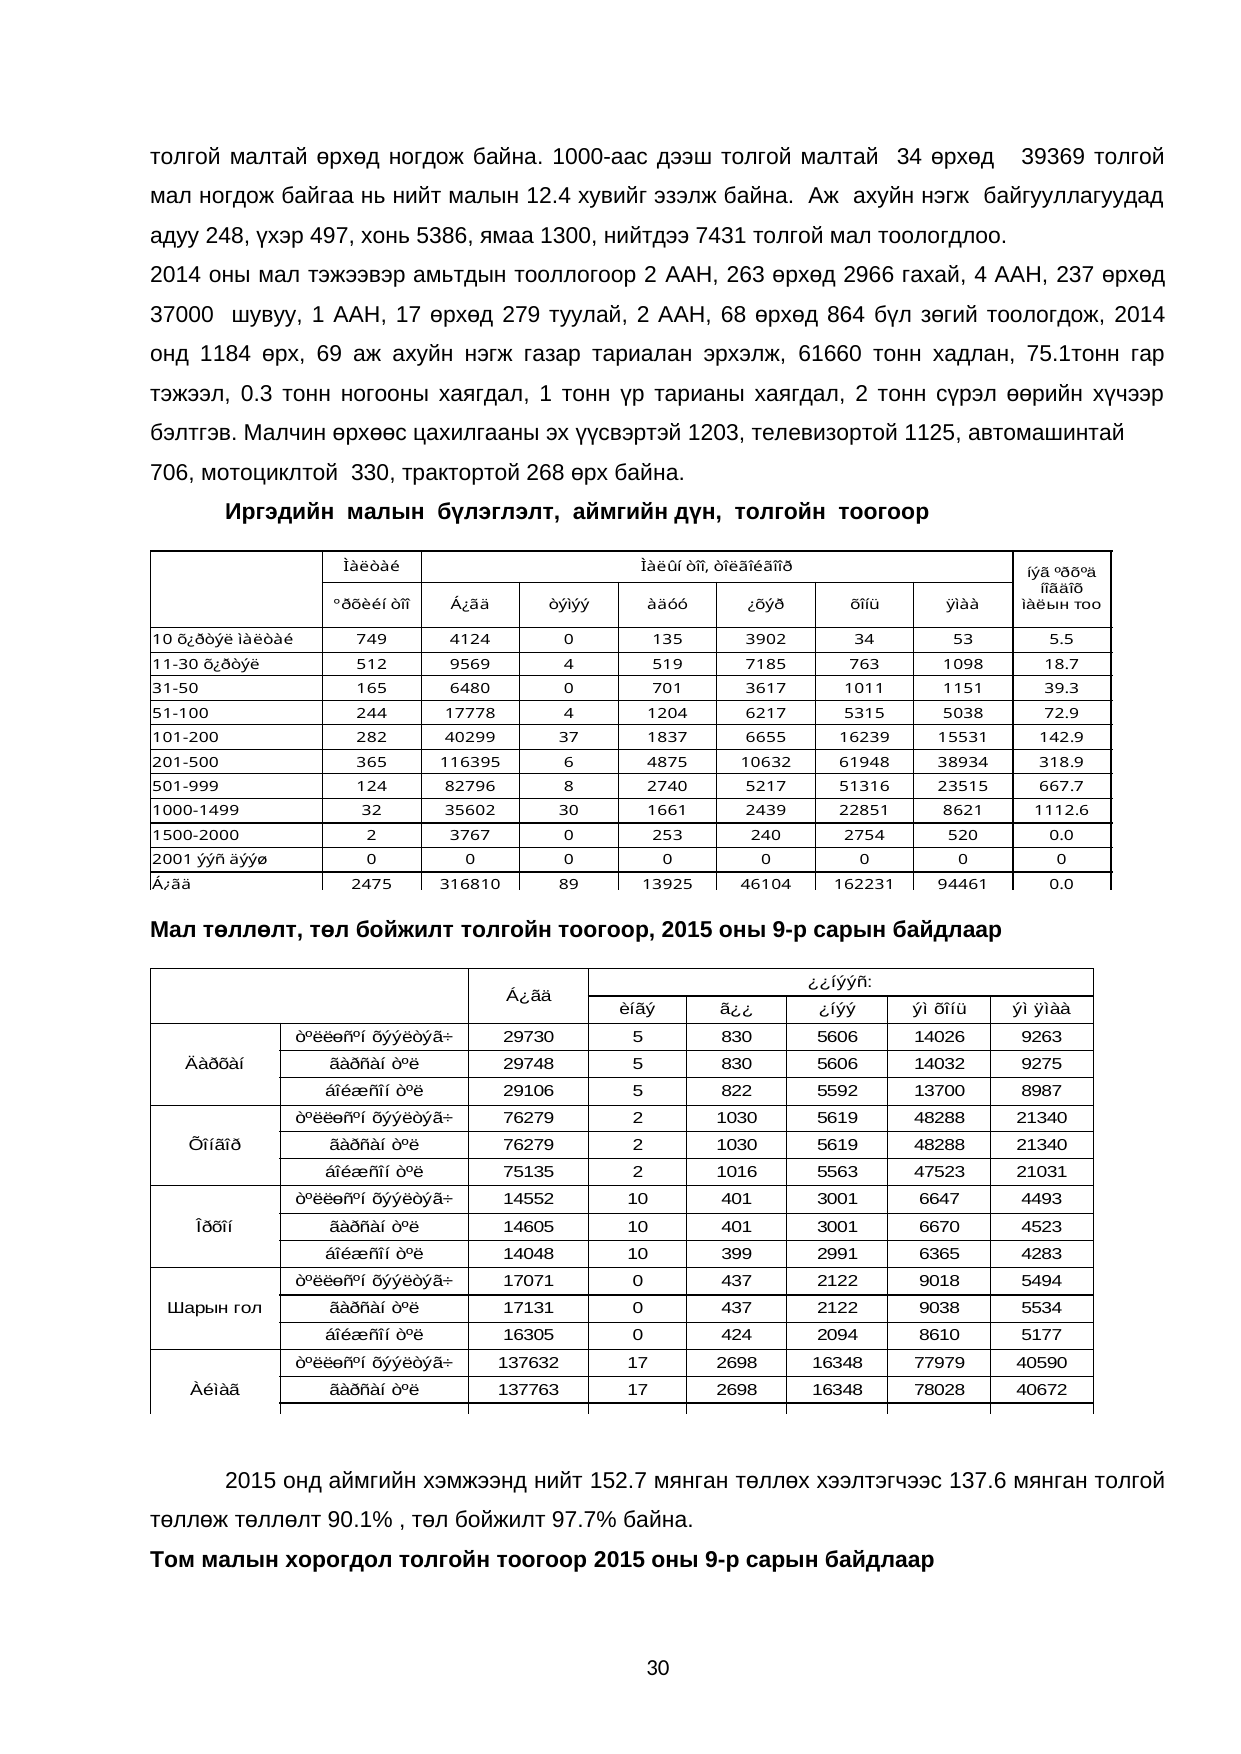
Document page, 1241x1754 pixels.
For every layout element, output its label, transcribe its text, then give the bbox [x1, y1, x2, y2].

text Мал төллөлт, төл бойжилт толгойн тоогоор, 2015 оны 9-р сарын байдлаар [150, 916, 1165, 942]
text 706, мотоциклтой 330, трактортой 268 өрх байна. [150, 458, 1165, 485]
text Иргэдийн малын бүлэглэлт, аймгийн дүн, толгойн тоогоор [150, 498, 1165, 524]
text 2015 онд аймгийн хэмжээнд нийт 152.7 мянган төллөх хээлтэгчээс 137.6 мянган толгой төллөж төллөлт 90.1% , төл бойжилт 97.7% байна. [150, 1467, 1165, 1533]
text Том малын хорогдол толгойн тоогоор 2015 оны 9-р сарын байдлаар [150, 1546, 1165, 1572]
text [150, 143, 1165, 248]
text 2014 оны мал тэжээвэр амьтдын тооллогоор 2 ААН, 263 өрхөд 2966 гахай, 4 ААН, 237 өрхөд 37000 шувуу, 1 ААН, 17 өрхөд 279 туулай, 2 ААН, 68 өрхөд 864 бүл зөгий тоологдож, 2014 онд 1184 өрх, 69 аж ахуйн нэгж газар тариалан эрхэлж, 61660 тонн хадлан, 75.1тонн гар тэжээл, 0.3 тонн ногооны хаягдал, 1 тонн үр тарианы хаягдал, 2 тонн сүрэл өөрийн хүчээр бэлтгэв. Малчин өрхөөс цахилгааны эх үүсвэртэй 1203, телевизортой 1125, автомашинтай [150, 261, 1165, 445]
